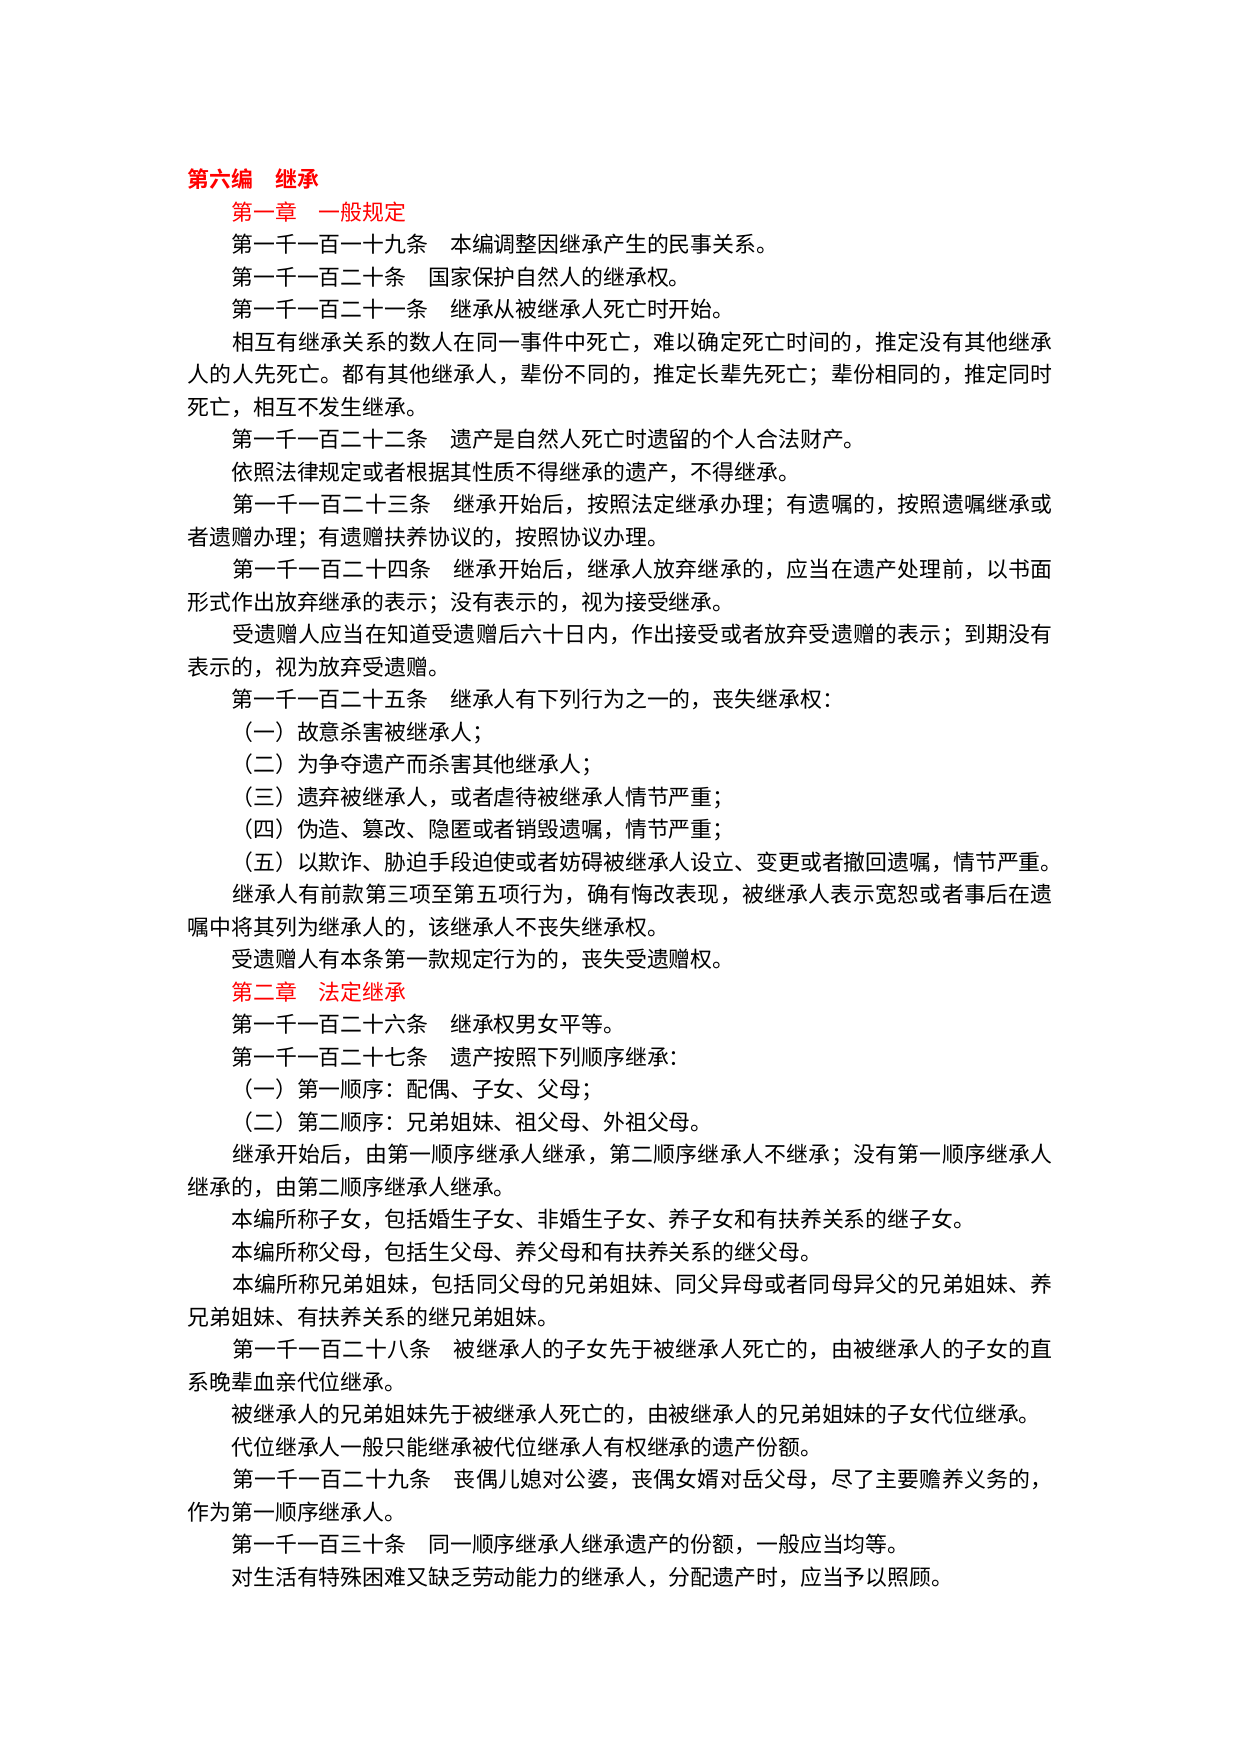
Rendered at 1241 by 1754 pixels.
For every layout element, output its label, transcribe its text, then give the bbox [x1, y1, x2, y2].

text （二）第二顺序：兄弟姐妹、祖父母、外祖父母。 [187, 1104, 1053, 1137]
text （五）以欺诈、胁迫手段迫使或者妨碍被继承人设立、变更或者撤回遗嘱，情节严重。 [187, 844, 1053, 877]
text 本编所称子女，包括婚生子女、非婚生子女、养子女和有扶养关系的继子女。 [187, 1202, 1053, 1234]
text 受遗赠人应当在知道受遗赠后六十日内，作出接受或者放弃受遗赠的表示；到期没有表示的，视为放弃受遗赠。 [187, 617, 1053, 682]
text 相互有继承关系的数人在同一事件中死亡，难以确定死亡时间的，推定没有其他继承人的人先死亡。都有其他继承人，辈份不同的，推定长辈先死亡；辈份相同的，推定同时死亡，相互不发生继承。 [187, 324, 1053, 422]
text （二）为争夺遗产而杀害其他继承人； [187, 747, 1053, 779]
text 第一千一百二十一条 继承从被继承人死亡时开始。 [187, 292, 1053, 324]
text 第一章 一般规定 [187, 194, 1053, 227]
text 受遗赠人有本条第一款规定行为的，丧失受遗赠权。 [187, 942, 1053, 974]
text （四）伪造、篡改、隐匿或者销毁遗嘱，情节严重； [187, 812, 1053, 844]
text （一）第一顺序：配偶、子女、父母； [187, 1072, 1053, 1104]
text 第一千一百一十九条 本编调整因继承产生的民事关系。 [187, 227, 1053, 259]
text 第六编 继承 [187, 162, 1053, 194]
text 被继承人的兄弟姐妹先于被继承人死亡的，由被继承人的兄弟姐妹的子女代位继承。 [187, 1397, 1053, 1429]
text 对生活有特殊困难又缺乏劳动能力的继承人，分配遗产时，应当予以照顾。 [187, 1559, 1053, 1592]
text 第一千一百三十条 同一顺序继承人继承遗产的份额，一般应当均等。 [187, 1527, 1053, 1559]
text （一）故意杀害被继承人； [187, 714, 1053, 747]
text 第一千一百二十六条 继承权男女平等。 [187, 1007, 1053, 1039]
text 第一千一百二十四条 继承开始后，继承人放弃继承的，应当在遗产处理前，以书面形式作出放弃继承的表示；没有表示的，视为接受继承。 [187, 552, 1053, 617]
text 第一千一百二十八条 被继承人的子女先于被继承人死亡的，由被继承人的子女的直系晚辈血亲代位继承。 [187, 1332, 1053, 1397]
text 代位继承人一般只能继承被代位继承人有权继承的遗产份额。 [187, 1429, 1053, 1462]
text 第一千一百二十三条 继承开始后，按照法定继承办理；有遗嘱的，按照遗嘱继承或者遗赠办理；有遗赠扶养协议的，按照协议办理。 [187, 487, 1053, 552]
text 依照法律规定或者根据其性质不得继承的遗产，不得继承。 [187, 454, 1053, 487]
text 继承开始后，由第一顺序继承人继承，第二顺序继承人不继承；没有第一顺序继承人继承的，由第二顺序继承人继承。 [187, 1137, 1053, 1202]
text 第一千一百二十二条 遗产是自然人死亡时遗留的个人合法财产。 [187, 422, 1053, 454]
text 继承人有前款第三项至第五项行为，确有悔改表现，被继承人表示宽恕或者事后在遗嘱中将其列为继承人的，该继承人不丧失继承权。 [187, 877, 1053, 942]
text 第一千一百二十九条 丧偶儿媳对公婆，丧偶女婿对岳父母，尽了主要赡养义务的，作为第一顺序继承人。 [187, 1462, 1053, 1527]
text 本编所称父母，包括生父母、养父母和有扶养关系的继父母。 [187, 1234, 1053, 1267]
text 第一千一百二十条 国家保护自然人的继承权。 [187, 259, 1053, 292]
text 第一千一百二十五条 继承人有下列行为之一的，丧失继承权： [187, 682, 1053, 714]
text 第一千一百二十七条 遗产按照下列顺序继承： [187, 1039, 1053, 1072]
text （三）遗弃被继承人，或者虐待被继承人情节严重； [187, 779, 1053, 812]
text 第二章 法定继承 [187, 974, 1053, 1007]
text 本编所称兄弟姐妹，包括同父母的兄弟姐妹、同父异母或者同母异父的兄弟姐妹、养兄弟姐妹、有扶养关系的继兄弟姐妹。 [187, 1267, 1053, 1332]
